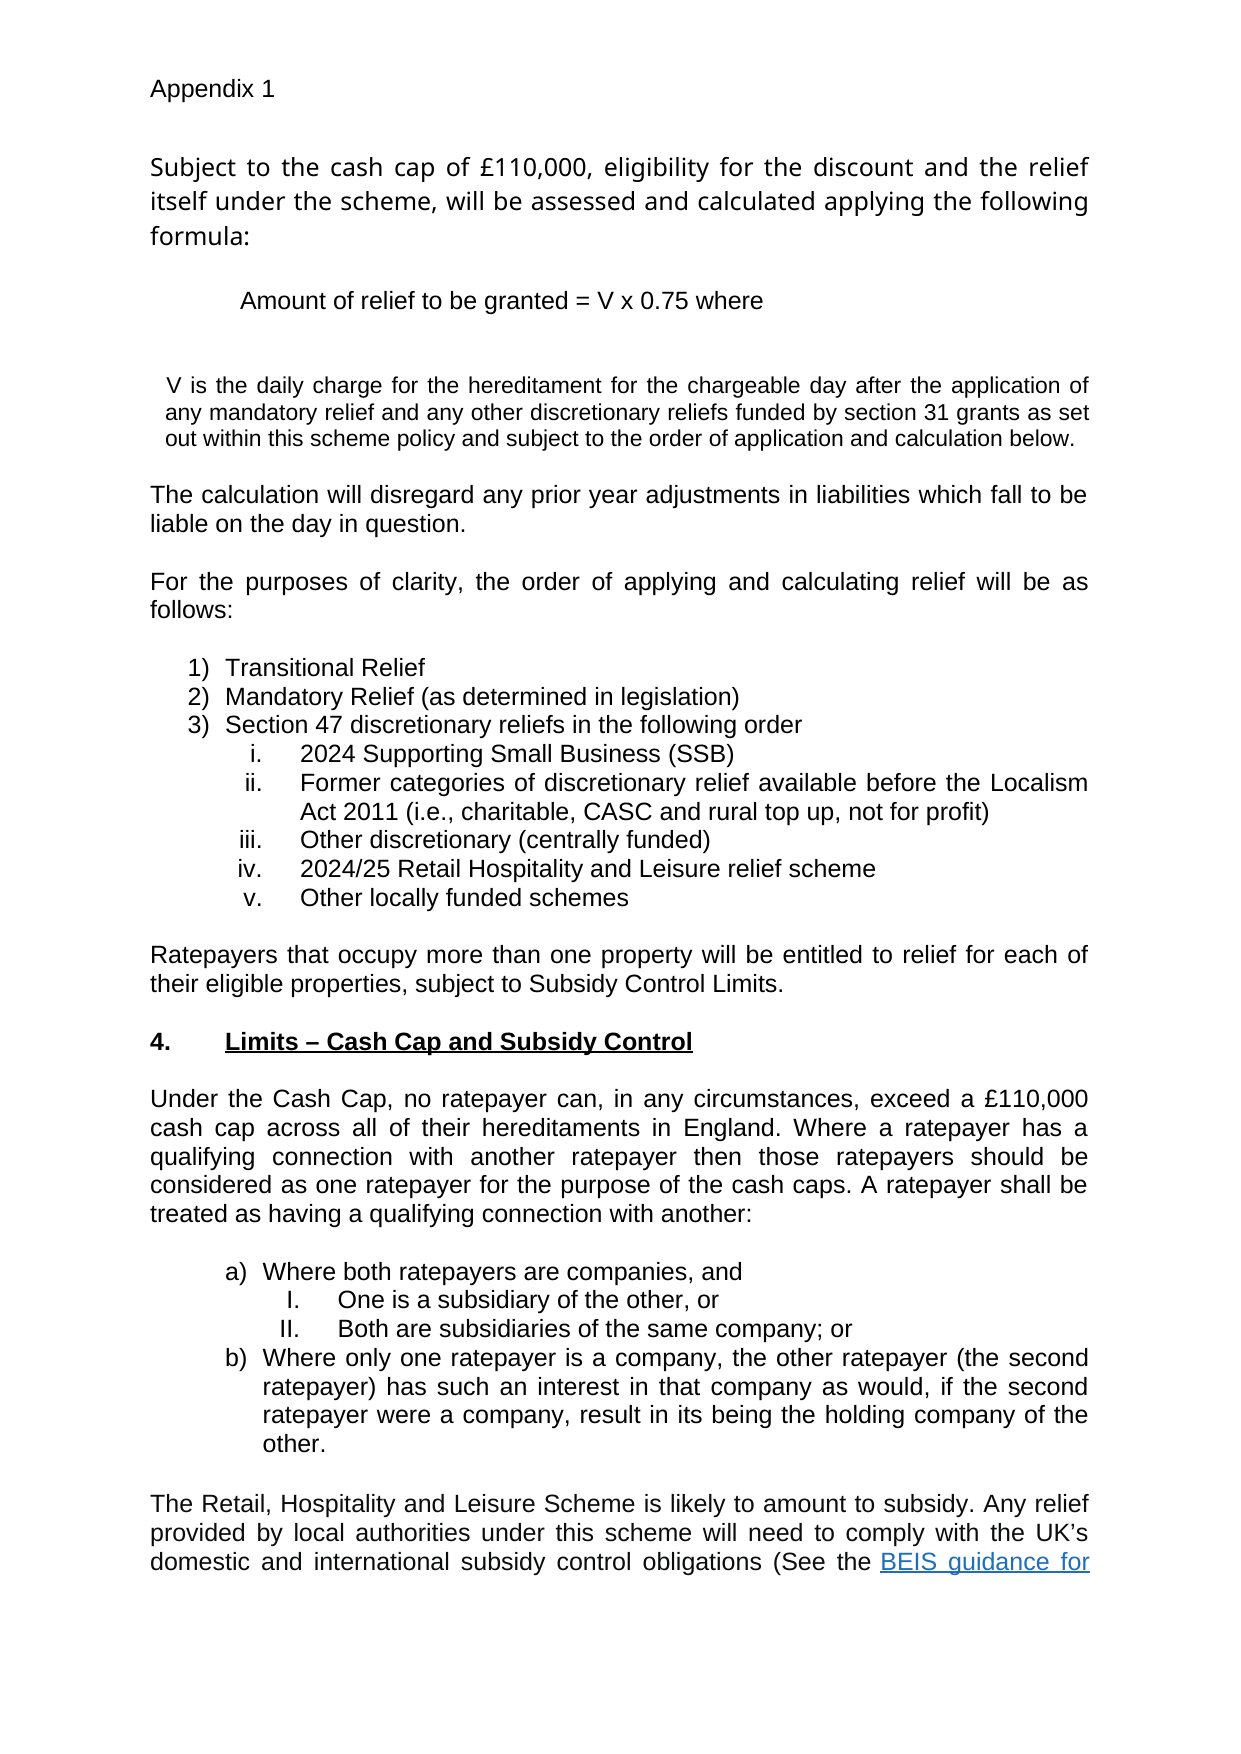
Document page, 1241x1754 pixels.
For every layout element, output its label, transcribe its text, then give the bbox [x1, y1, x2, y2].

list Where both ratepayers are companies, and [225, 1257, 1090, 1285]
list Where only one ratepayer is a company, the other ratepayer (the second ratepayer) has such an interest in that company as would, if the second ratepayer were a company, result in its being the holding company of the other. [225, 1343, 1090, 1458]
text The calculation will disregard any prior year adjustments in liabilities which fall to be liable on the day in question. [150, 480, 1090, 538]
list 2024/25 Retail Hospitality and Leisure relief scheme [262, 854, 1090, 883]
list Other discretionary (centrally funded) [262, 825, 1090, 854]
text Subject to the cash cap of £110,000, eligibility for the discount and the relief itself under the scheme, will be assessed and calculated applying the following formula: [150, 150, 1090, 252]
text Amount of relief to be granted = V x 0.75 where [165, 286, 1090, 315]
list Section 47 discretionary reliefs in the following order [187, 710, 1090, 739]
text For the purposes of clarity, the order of applying and calculating relief will be as follows: [150, 567, 1090, 624]
text Under the Cash Cap, no ratepayer can, in any circumstances, exceed a £110,000 cash cap across all of their hereditaments in England. Where a ratepayer has a qualifying connection with another ratepayer then those ratepayers should be considered as one ratepayer for the purpose of the cash caps. A ratepayer shall be treated as having a qualifying connection with another: [150, 1084, 1090, 1228]
list Transitional Relief [187, 653, 1090, 682]
text Ratepayers that occupy more than one property will be entitled to relief for each of their eligible properties, subject to Subsidy Control Limits. [150, 940, 1090, 998]
text V is the daily charge for the hereditament for the chargeable day after the application of any mandatory relief and any other discretionary reliefs funded by section 31 grants as set out within this scheme policy and subject to the order of application and calculation below. [165, 372, 1090, 452]
list One is a subsidiary of the other, or [300, 1285, 1090, 1314]
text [150, 1489, 1090, 1575]
list Limits – Cash Cap and Subsidy Control [150, 1027, 1090, 1055]
list Other locally funded schemes [262, 883, 1090, 912]
list Both are subsidiaries of the same company; or [300, 1314, 1090, 1343]
list 2024 Supporting Small Business (SSB) [262, 739, 1090, 768]
list Mandatory Relief (as determined in legislation) [187, 682, 1090, 710]
list Former categories of discretionary relief available before the Localism Act 2011 (i.e., charitable, CASC and rural top up, not for profit) [262, 768, 1090, 825]
